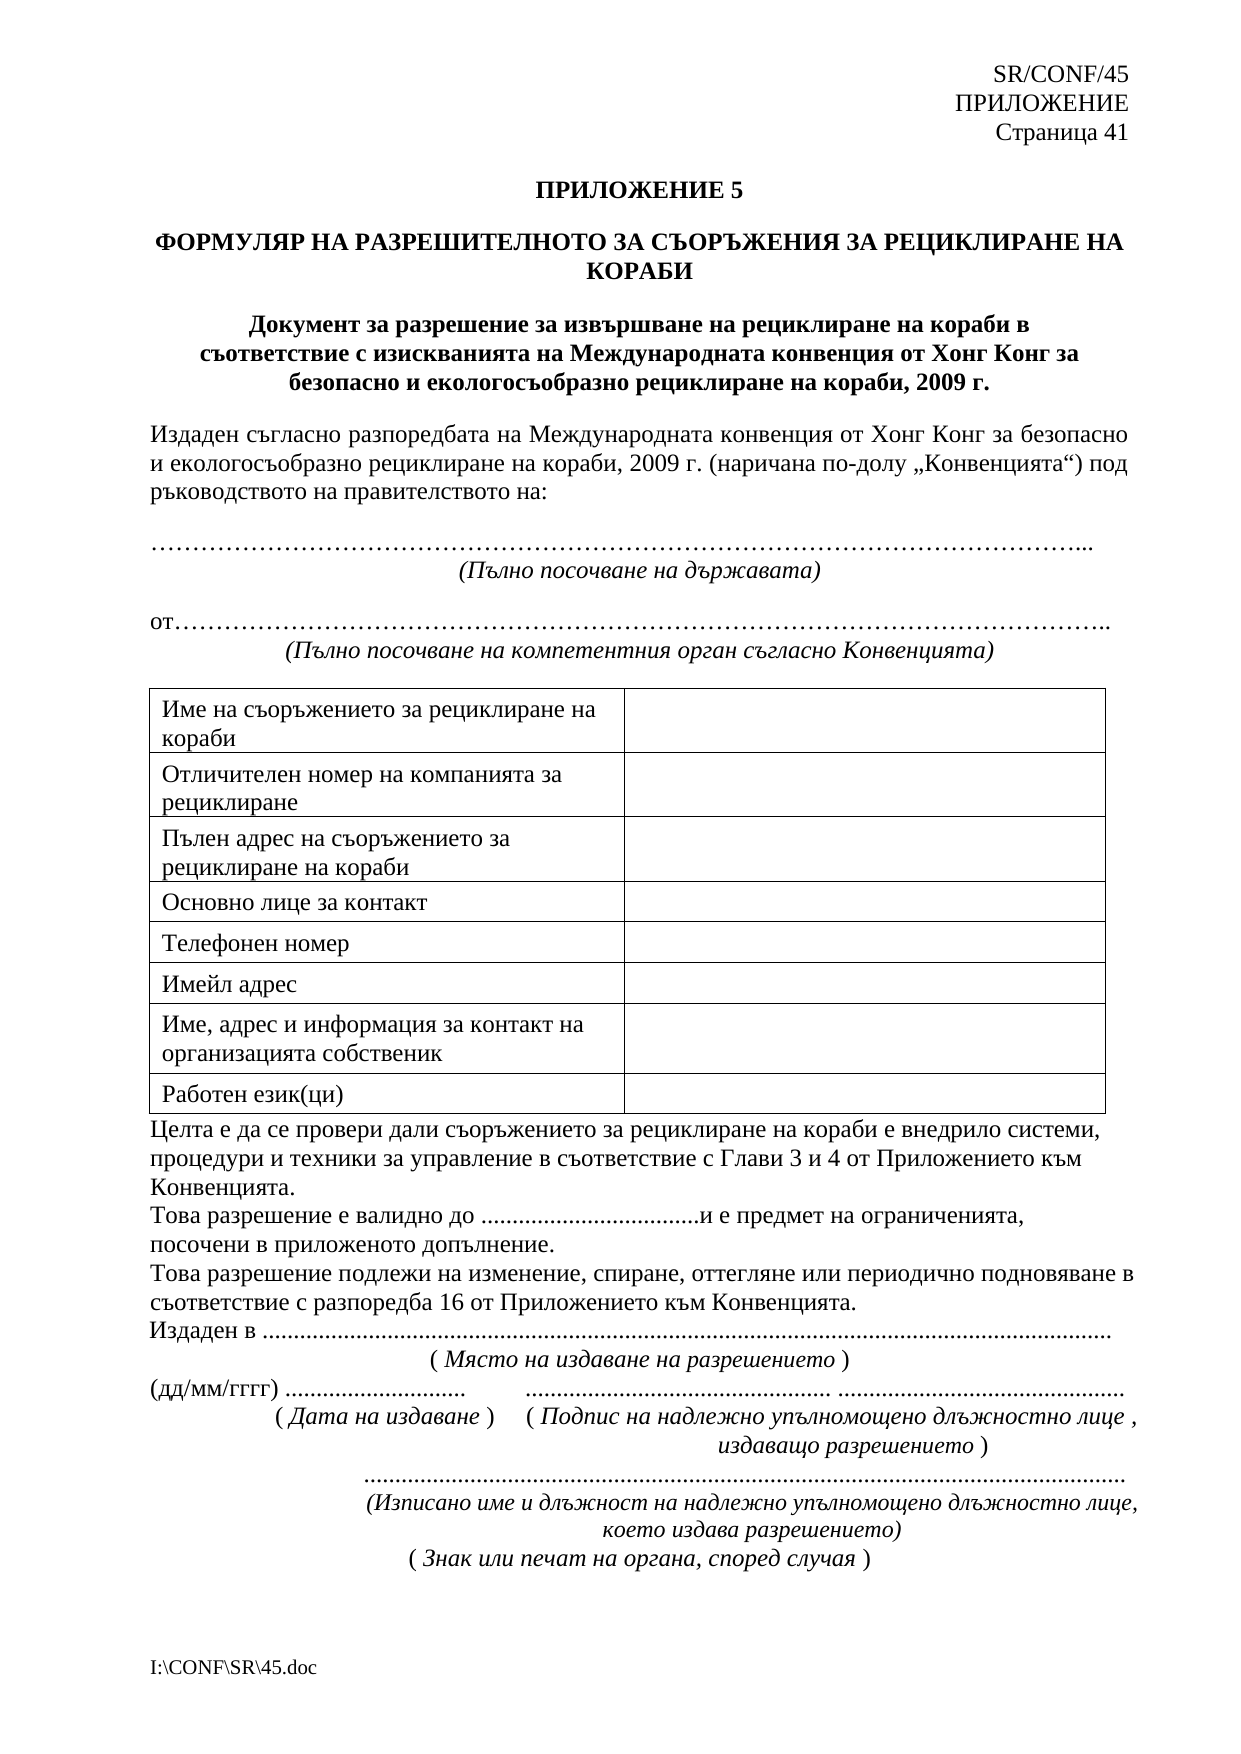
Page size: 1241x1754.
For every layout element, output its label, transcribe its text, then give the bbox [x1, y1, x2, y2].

text Целта е да се провери дали съоръжението за рециклиране на кораби е внедрило системи, процедури и техники за управление в съответствие с Глави 3 и 4 от Приложението към Конвенцията. [150, 1114, 1125, 1200]
text ПРИЛОЖЕНИЕ [127, 88, 1129, 117]
subtitle Документ за разрешение за извършване на рециклиране на кораби в съответствие с изискванията на Международната конвенция от Хонг Конг за безопасно и екологосъобразно рециклиране на кораби, 2009 г. [182, 309, 1097, 395]
table_cell [625, 1074, 1105, 1113]
text Страница 41 [127, 117, 1129, 146]
text Това разрешение подлежи на изменение, спиране, оттегляне или периодично подновяване в съответствие с разпоредба 16 от Приложението към Конвенцията. [150, 1258, 1163, 1315]
table_cell Основно лице за контакт [150, 882, 624, 921]
subtitle ПРИЛОЖЕНИЕ 5 [151, 175, 1128, 204]
table_cell [625, 963, 1105, 1003]
text ( Знак или печат на органа, според случая ) [151, 1543, 1128, 1572]
text ( Място на издаване на разрешението ) [151, 1344, 1128, 1373]
text SR/CONF/45 [127, 59, 1129, 88]
text Издаден съгласно разпоредбата на Международната конвенция от Хонг Конг за безопасно и екологосъобразно рециклиране на кораби, 2009 г. (наричана по-долу „Конвенцията“) под ръководството на правителството на: [150, 419, 1129, 505]
text ( Дата на издаване ) ( Подпис на надлежно упълномощено длъжностно лице , издаващо разрешението ) [275, 1401, 1163, 1459]
text Това разрешение е валидно до ...................................и е предмет на ограниченията, посочени в приложеното допълнение. [150, 1200, 1125, 1258]
table_cell [625, 882, 1105, 921]
text от………………………………………………………………………………………………….. [150, 606, 1163, 634]
text (Пълно посочване на държавата) [151, 556, 1128, 584]
table_cell Име, адрес и информация за контакт на организацията собственик [150, 1004, 624, 1072]
text (Изписано име и длъжност на надлежно упълномощено длъжностно лице, което издава разрешението) [346, 1488, 1158, 1543]
text .......................................................................................................................... [127, 1459, 1154, 1488]
text (Пълно посочване на компетентния орган съгласно Конвенцията) [152, 635, 1128, 663]
table_cell Пълен адрес на съоръжението за рециклиране на кораби [150, 817, 624, 881]
text Издаден в ........................................................................................................................................ [112, 1315, 1149, 1344]
table_header Име на съоръжението за рециклиране на кораби [150, 689, 624, 752]
text …………………………………………………………………………………………………... [150, 527, 1163, 556]
text ФОРМУЛЯР НА РАЗРЕШИТЕЛНОТО ЗА СЪОРЪЖЕНИЯ ЗА РЕЦИКЛИРАНЕ НА КОРАБИ [151, 227, 1128, 285]
table_cell [625, 817, 1105, 881]
text (дд/мм/гггг) ............................. ................................................. .............................................. [150, 1373, 1163, 1401]
table_header [625, 689, 1105, 752]
table_cell Имейл адрес [150, 963, 624, 1003]
table_cell [625, 922, 1105, 962]
table_cell Работен език(ци) [150, 1074, 624, 1113]
table_cell Телефонен номер [150, 922, 624, 962]
table_cell [625, 753, 1105, 816]
table_cell Отличителен номер на компанията за рециклиране [150, 753, 624, 816]
table_cell [625, 1004, 1105, 1072]
